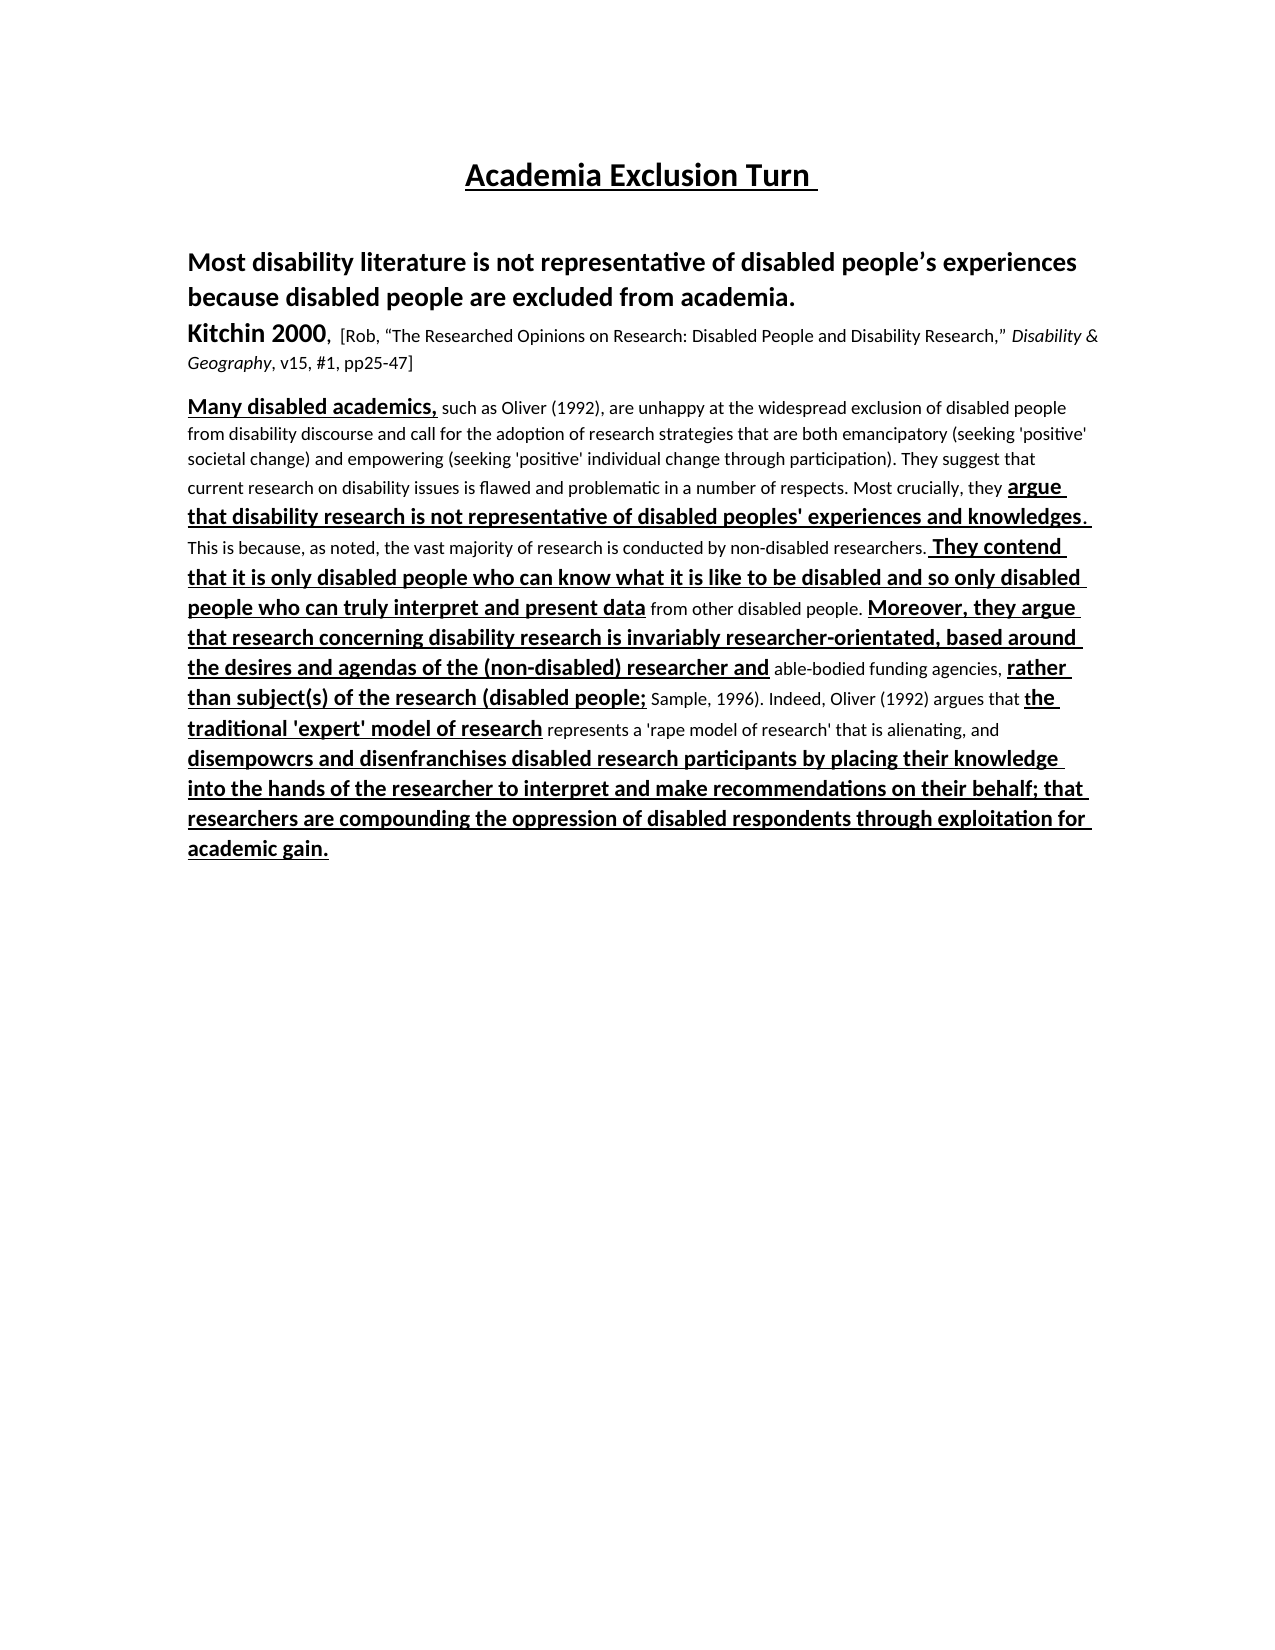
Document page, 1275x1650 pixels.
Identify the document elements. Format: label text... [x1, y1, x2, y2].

subtitle Most disability literature is not representative of disabled people’s experiences because disabled people are excluded from academia. [187, 245, 1162, 314]
text Kitchin 2000, [Rob, “The Researched Opinions on Research: Disabled People and Disability Research,” Disability & Geography, v15, #1, pp25-47] [187, 316, 1162, 374]
text Many disabled academics, such as Oliver (1992), are unhappy at the widespread exclusion of disabled people from disability discourse and call for the adoption of research strategies that are both emancipatory (seeking 'positive' societal change) and empowering (seeking 'positive' individual change through participation). They suggest that current research on disability issues is flawed and problematic in a number of respects. Most crucially, they argue that disability research is not representative of disabled peoples' experiences and knowledges. This is because, as noted, the vast majority of research is conducted by non-disabled researchers. They contend that it is only disabled people who can know what it is like to be disabled and so only disabled people who can truly interpret and present data from other disabled people. Moreover, they argue that research concerning disability research is invariably researcher-orientated, based around the desires and agendas of the (non-disabled) researcher and able-bodied funding agencies, rather than subject(s) of the research (disabled people; Sample, 1996). Indeed, Oliver (1992) argues that the traditional 'expert' model of research represents a 'rape model of research' that is alienating, and disempowcrs and disenfranchises disabled research participants by placing their knowledge into the hands of the researcher to interpret and make recommendations on their behalf; that researchers are compounding the oppression of disabled respondents through exploitation for academic gain. [187, 392, 1097, 862]
subtitle Academia Exclusion Turn [187, 154, 1087, 195]
